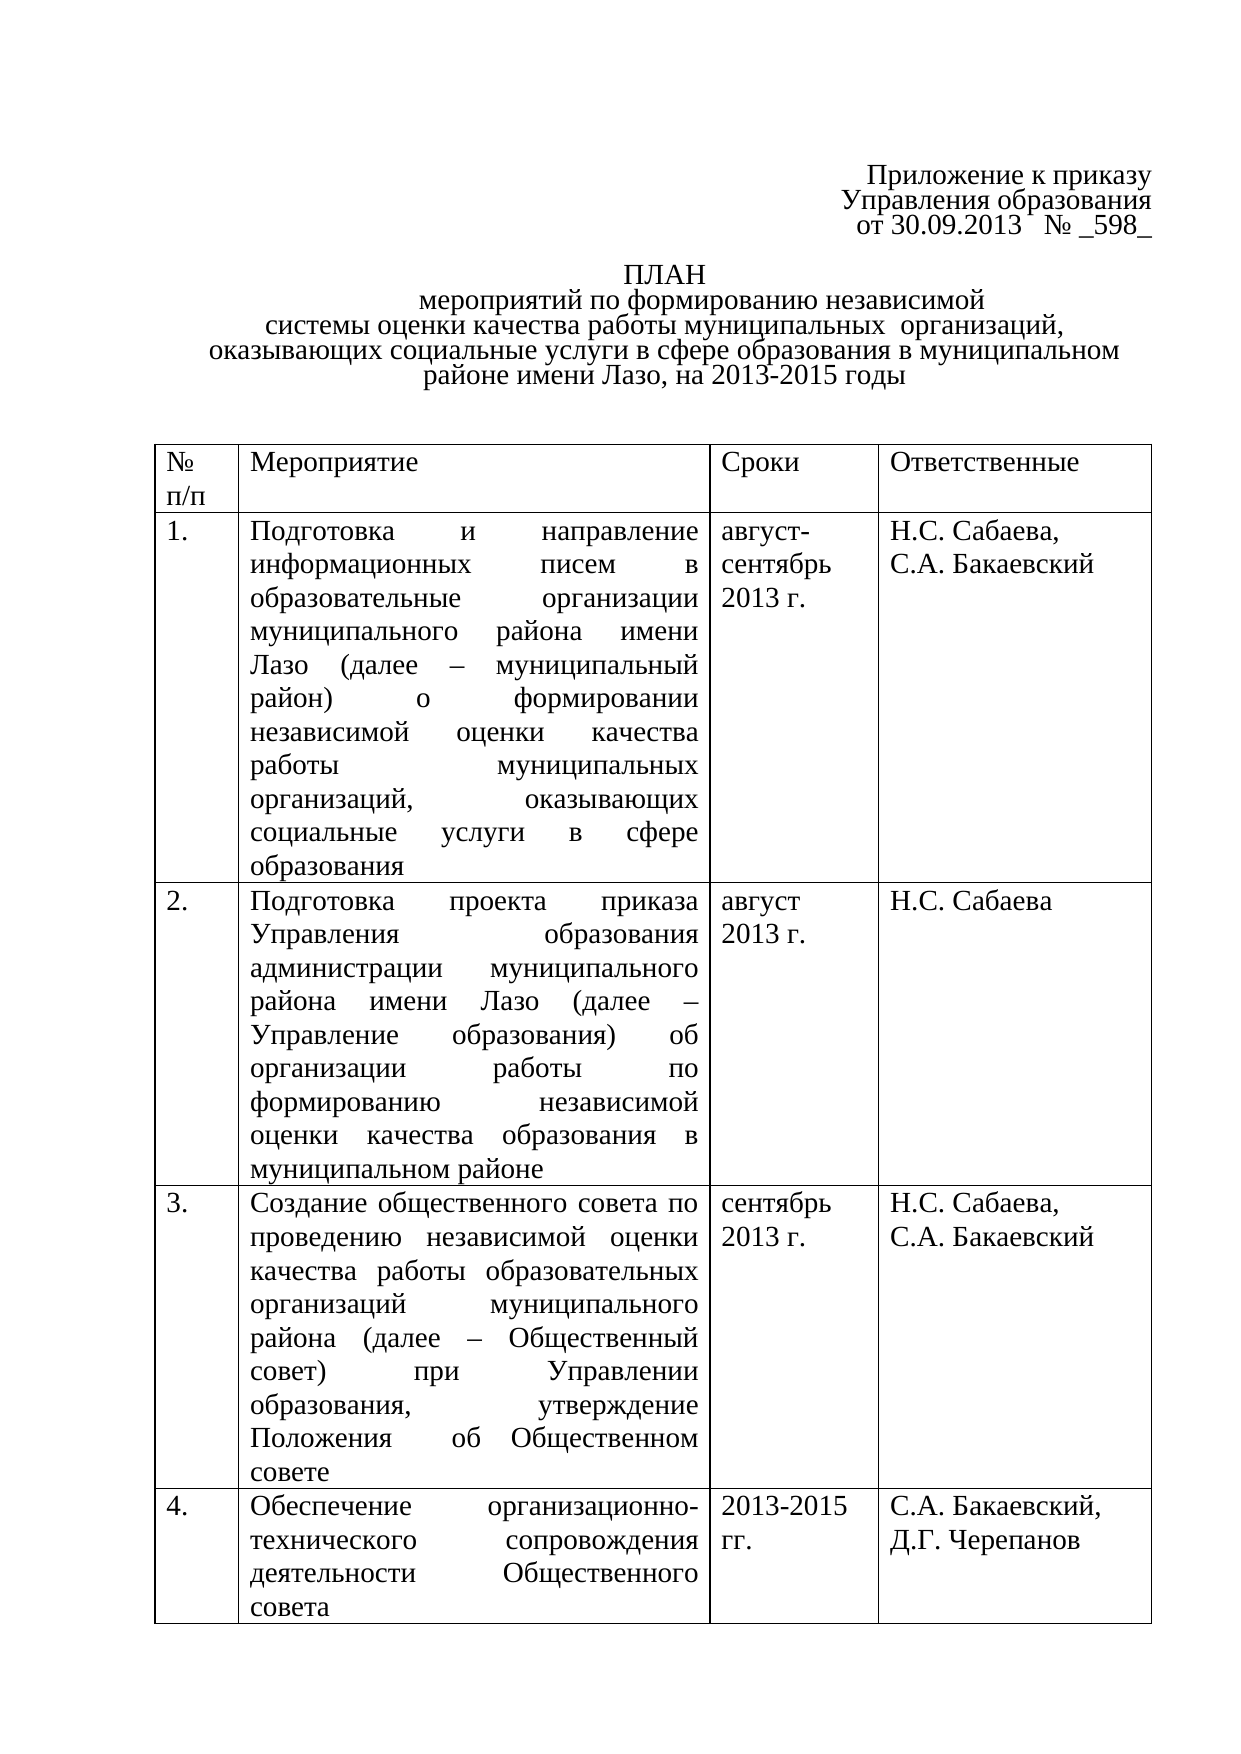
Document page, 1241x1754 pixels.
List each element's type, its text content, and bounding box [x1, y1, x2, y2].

table_cell август-сентябрь 2013 г. [711, 513, 878, 882]
list мероприятий по формированию независимой [638, 290, 1152, 315]
table_cell 3. [156, 1186, 238, 1487]
table_header Ответственные [879, 445, 1151, 512]
list ПЛАН [177, 265, 1152, 290]
table_cell Н.С. Сабаева, С.А. Бакаевский [879, 1186, 1151, 1487]
table_cell 2013-2015 гг. [711, 1489, 878, 1623]
table_cell Подготовка и направление информационных писем в образовательные организации муниципального района имени Лазо (далее – муниципальный район) о формировании независимой оценки качества работы муниципальных организаций, оказывающих социальные услуги в сфере образования [239, 513, 709, 882]
list Приложение к приказу [177, 165, 1152, 190]
table_header Мероприятие [239, 445, 709, 512]
list от 30.09.2013 № _598_ [177, 215, 1152, 240]
table_cell 4. [156, 1489, 238, 1623]
list мероприятий по формированию независимой [252, 290, 635, 315]
table_cell Н.С. Сабаева [879, 883, 1151, 1184]
table_cell Н.С. Сабаева, С.А. Бакаевский [879, 513, 1151, 882]
table_cell Подготовка проекта приказа Управления образования администрации муниципального района имени Лазо (далее – Управление образования) об организации работы по формированию независимой оценки качества образования в муниципальном районе [239, 883, 709, 1184]
table_cell С.А. Бакаевский, Д.Г. Черепанов [879, 1489, 1151, 1623]
table_cell 2. [156, 883, 238, 1184]
table_cell август 2013 г. [711, 883, 878, 1184]
list системы оценки качества работы муниципальных организаций, оказывающих социальные услуги в сфере образования в муниципальном районе имени Лазо, на 2013-2015 годы [177, 315, 1152, 390]
table_cell сентябрь 2013 г. [711, 1186, 878, 1487]
table_cell 1. [156, 513, 238, 882]
table_cell Создание общественного совета по проведению независимой оценки качества работы образовательных организаций муниципального района (далее – Общественный совет) при Управлении образования, утверждение Положения об Общественном совете [239, 1186, 709, 1487]
list Управления образования [177, 190, 1152, 215]
table_header № п/п [156, 445, 238, 512]
table_header Сроки [711, 445, 878, 512]
table_cell Обеспечение организационно-технического сопровождения деятельности Общественного совета [239, 1489, 709, 1623]
